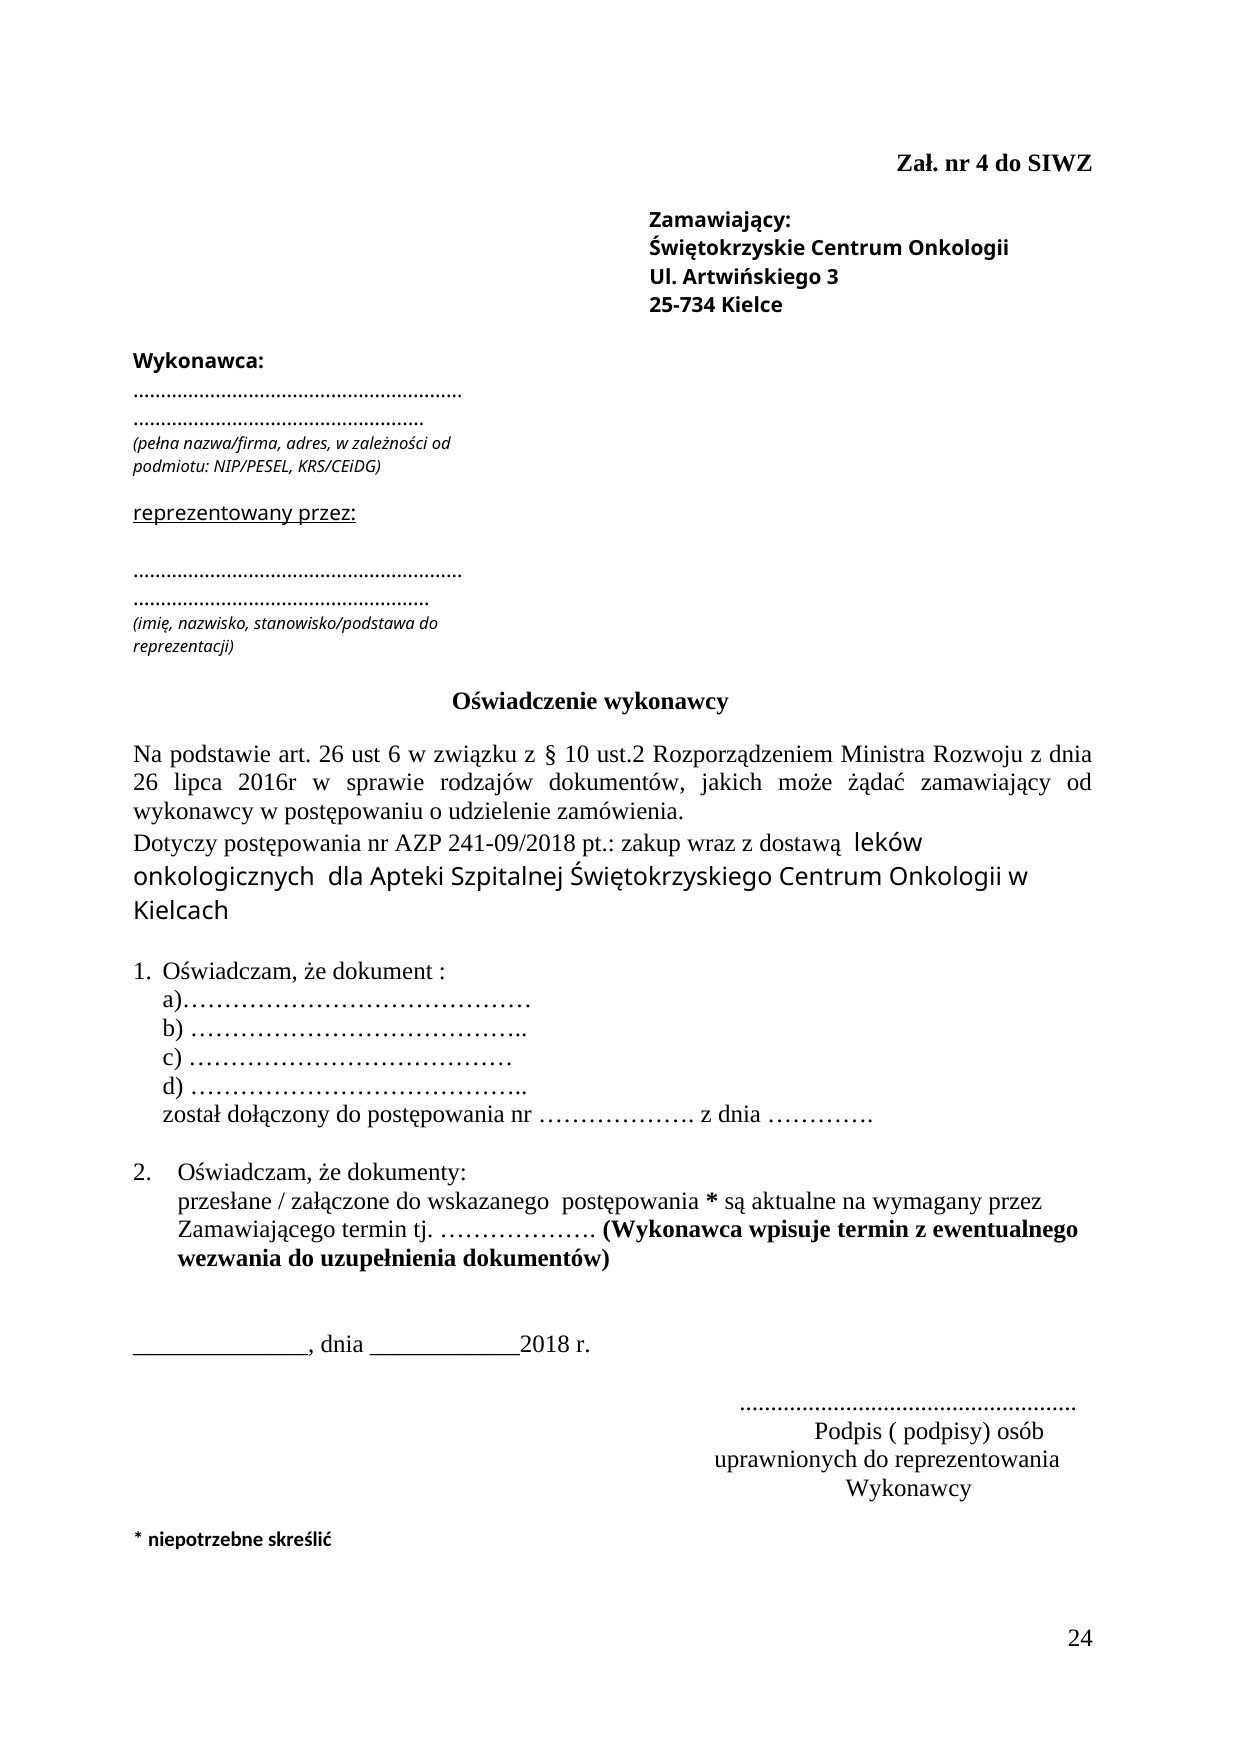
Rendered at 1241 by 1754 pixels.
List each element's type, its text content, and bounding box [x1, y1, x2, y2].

list b) ………………………………….. [162, 1013, 1093, 1042]
text ………………………………………………………………………………………………..… [133, 375, 472, 432]
text Ul. Artwińskiego 3 [649, 262, 1093, 290]
text (pełna nazwa/firma, adres, w zależności od podmiotu: NIP/PESEL, KRS/CEiDG) [133, 432, 472, 477]
list przesłane / załączone do wskazanego postępowania * są aktualne na wymagany przez Zamawiającego termin tj. ………………. (Wykonawca wpisuje termin z ewentualnego wezwania do uzupełnienia dokumentów) [177, 1186, 1093, 1272]
text …………………………………………………………………………………………………… [133, 555, 472, 612]
text Na podstawie art. 26 ust 6 w związku z § 10 ust.2 Rozporządzeniem Ministra Rozwoju z dnia 26 lipca 2016r w sprawie rodzajów dokumentów, jakich może żądać zamawiający od wykonawcy w postępowaniu o udzielenie zamówienia. [133, 739, 1093, 825]
text Wykonawca: [133, 346, 1093, 375]
text Świętokrzyskie Centrum Onkologii [649, 233, 1093, 262]
text 25-734 Kielce [649, 290, 1093, 319]
list c) ………………………………… [162, 1042, 1093, 1071]
text Zał. nr 4 do SIWZ [170, 148, 1093, 176]
text ...................................................... [133, 1387, 1093, 1416]
list został dołączony do postępowania nr ………………. z dnia …………. [162, 1099, 1093, 1128]
text uprawnionych do reprezentowania [133, 1444, 1093, 1473]
text * niepotrzebne skreślić [133, 1526, 1093, 1552]
list d) ………………………………….. [162, 1071, 1093, 1099]
text Wykonawcy [133, 1473, 1093, 1502]
list Oświadczam, że dokumenty: [133, 1157, 1093, 1186]
text (imię, nazwisko, stanowisko/podstawa do reprezentacji) [133, 612, 472, 657]
text Oświadczenie wykonawcy [133, 686, 1093, 714]
text Podpis ( podpisy) osób [133, 1416, 1093, 1444]
text reprezentowany przez: [133, 498, 1093, 526]
list a)…………………………………… [162, 984, 1093, 1013]
text Dotyczy postępowania nr AZP 241-09/2018 pt.: zakup wraz z dostawą leków onkologicznych dla Apteki Szpitalnej Świętokrzyskiego Centrum Onkologii w Kielcach [133, 825, 1093, 927]
text ______________, dnia ____________2018 r. [133, 1329, 1093, 1358]
text Zamawiający: [649, 205, 1093, 233]
list Oświadczam, że dokument : [133, 956, 1093, 984]
